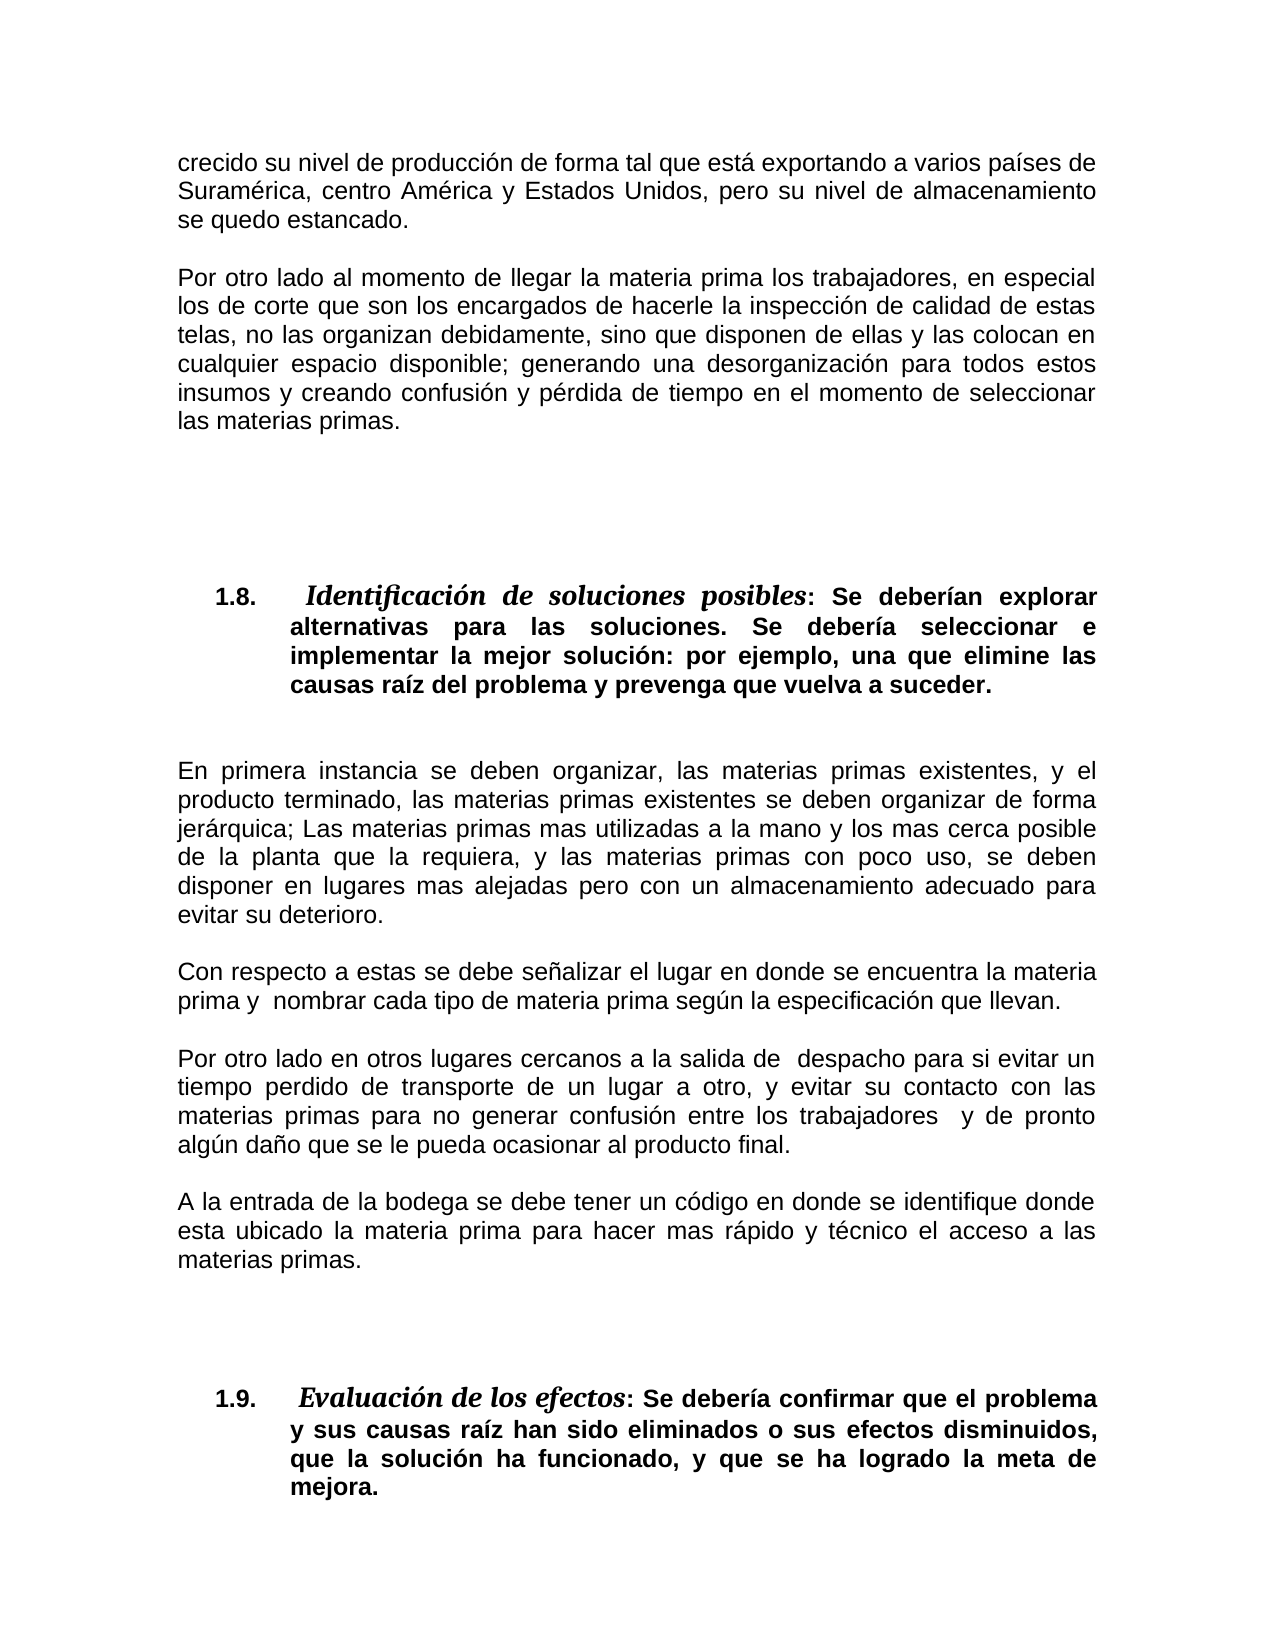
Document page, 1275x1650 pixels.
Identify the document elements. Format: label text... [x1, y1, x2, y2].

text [177, 148, 1098, 234]
text Por otro lado al momento de llegar la materia prima los trabajadores, en especial los de corte que son los encargados de hacerle la inspección de calidad de estas telas, no las organizan debidamente, sino que disponen de ellas y las colocan en cualquier espacio disponible; generando una desorganización para todos estos insumos y creando confusión y pérdida de tiempo en el momento de seleccionar las materias primas. [177, 263, 1098, 435]
text En primera instancia se deben organizar, las materias primas existentes, y el producto terminado, las materias primas existentes se deben organizar de forma jerárquica; Las materias primas mas utilizadas a la mano y los mas cerca posible de la planta que la requiera, y las materias primas con poco uso, se deben disponer en lugares mas alejadas pero con un almacenamiento adecuado para evitar su deterioro. [177, 756, 1098, 929]
list Identificación de soluciones posibles: Se deberían explorar alternativas para las soluciones. Se debería seleccionar e implementar la mejor solución: por ejemplo, una que elimine las causas raíz del problema y prevenga que vuelva a suceder. [215, 579, 1098, 699]
text Con respecto a estas se debe señalizar el lugar en donde se encuentra la materia prima y nombrar cada tipo de materia prima según la especificación que llevan. [177, 957, 1098, 1015]
text Por otro lado en otros lugares cercanos a la salida de despacho para si evitar un tiempo perdido de transporte de un lugar a otro, y evitar su contacto con las materias primas para no generar confusión entre los trabajadores y de pronto algún daño que se le pueda ocasionar al producto final. [177, 1044, 1098, 1159]
list Evaluación de los efectos: Se debería confirmar que el problema y sus causas raíz han sido eliminados o sus efectos disminuidos, que la solución ha funcionado, y que se ha logrado la meta de mejora. [215, 1381, 1098, 1501]
text A la entrada de la bodega se debe tener un código en donde se identifique donde esta ubicado la materia prima para hacer mas rápido y técnico el acceso a las materias primas. [177, 1187, 1098, 1274]
